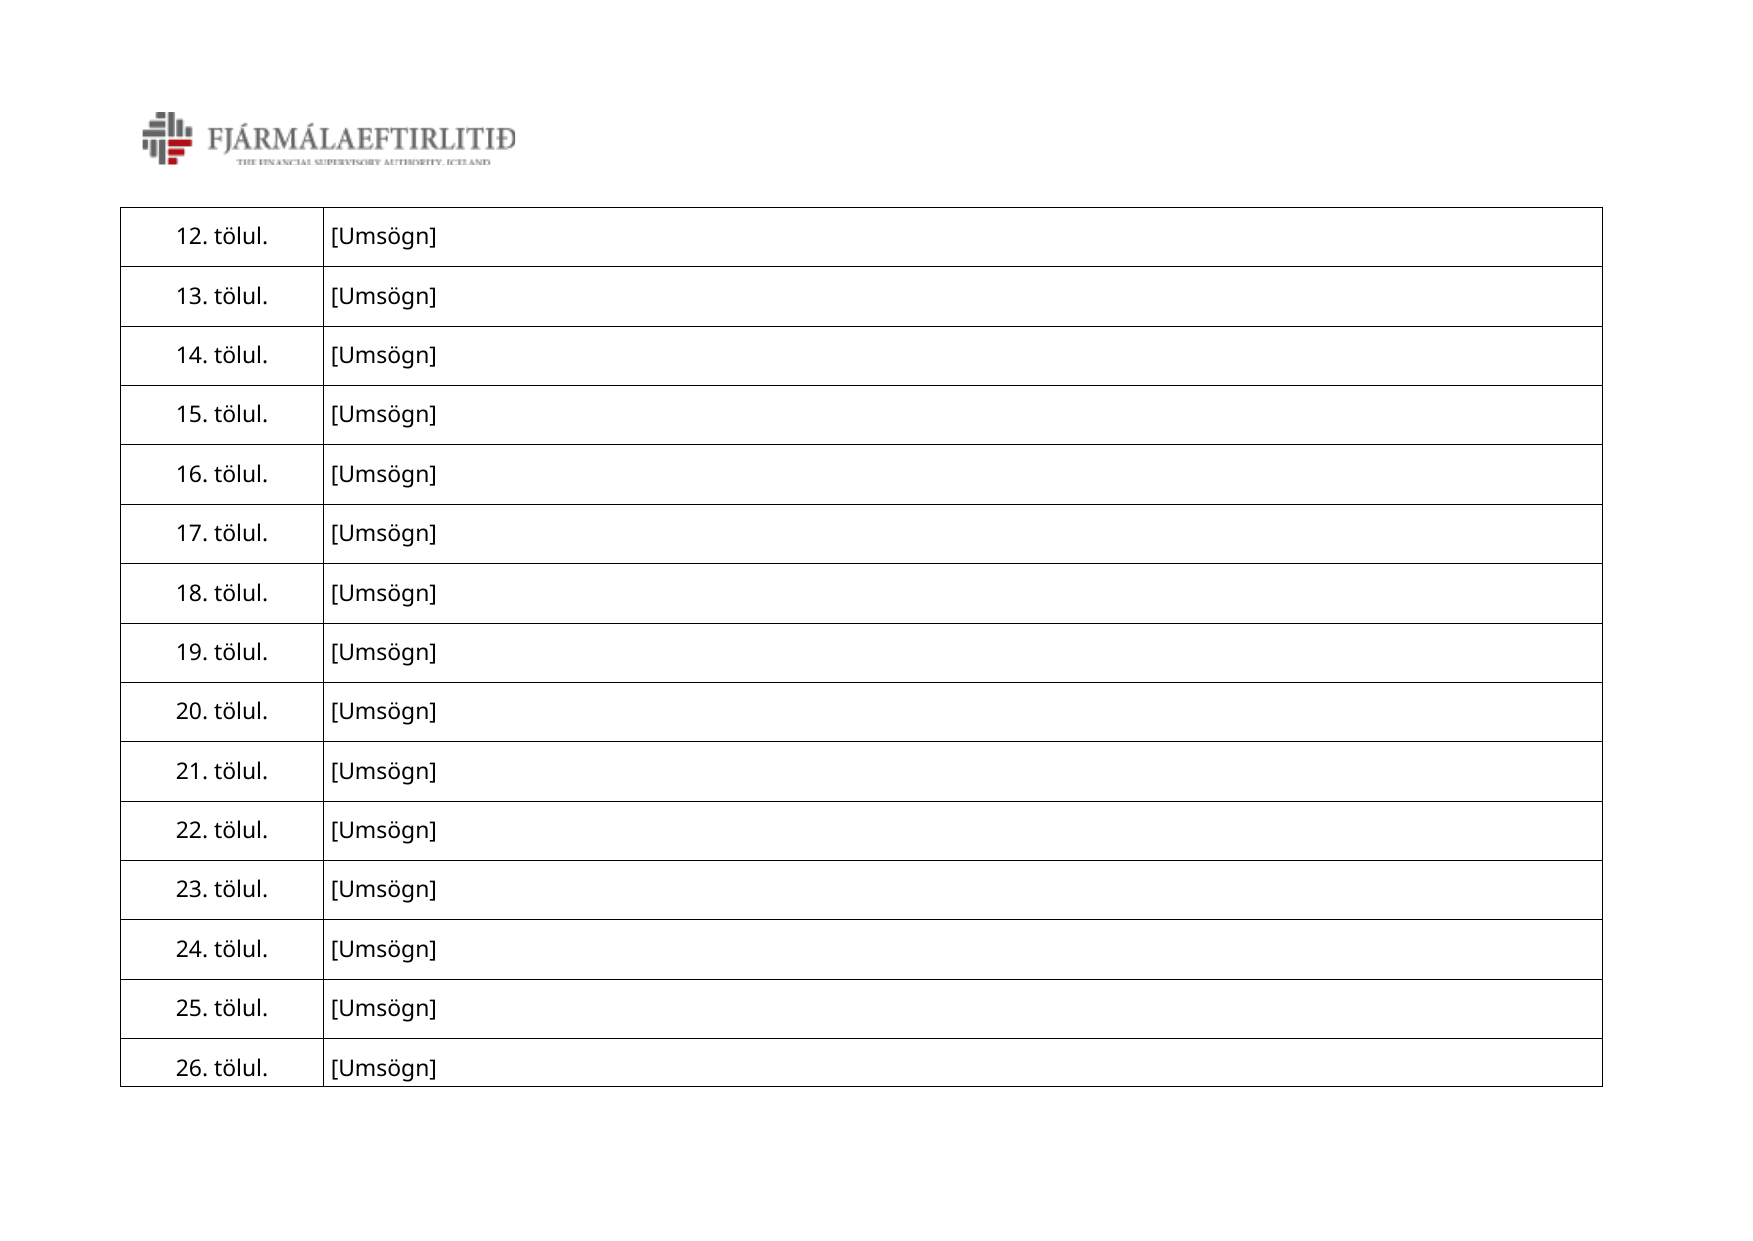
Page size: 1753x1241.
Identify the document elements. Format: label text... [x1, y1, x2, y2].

table_cell 16. tölul. [121, 445, 323, 504]
table_cell [Umsögn] [324, 386, 1602, 444]
table_cell [Umsögn] [324, 861, 1602, 919]
table_cell [Umsögn] [324, 505, 1602, 563]
table_cell 15. tölul. [121, 386, 323, 444]
table_cell 19. tölul. [121, 624, 323, 682]
table_cell 24. tölul. [121, 920, 323, 979]
table_cell [Umsögn] [324, 327, 1602, 385]
table_cell [Umsögn] [324, 802, 1602, 860]
table_cell 18. tölul. [121, 564, 323, 622]
table_cell 22. tölul. [121, 802, 323, 860]
table_cell 23. tölul. [121, 861, 323, 919]
table_cell 20. tölul. [121, 683, 323, 741]
table_cell [Umsögn] [324, 445, 1602, 504]
table_cell [Umsögn] [324, 564, 1602, 622]
table_cell 13. tölul. [121, 267, 323, 326]
table_cell [Umsögn] [324, 683, 1602, 741]
table_cell [Umsögn] [324, 742, 1602, 801]
table_cell 21. tölul. [121, 742, 323, 801]
table_cell 17. tölul. [121, 505, 323, 563]
table_cell [Umsögn] [324, 267, 1602, 326]
table_cell 25. tölul. [121, 980, 323, 1038]
table_cell [Umsögn] [324, 920, 1602, 979]
table_cell [Umsögn] [324, 208, 1602, 266]
table_cell [Umsögn] [324, 624, 1602, 682]
table_cell [Umsögn] [324, 980, 1602, 1038]
table_cell [Umsögn] [324, 1039, 1602, 1086]
table_cell 14. tölul. [121, 327, 323, 385]
table_cell 26. tölul. [121, 1039, 323, 1086]
table_cell 12. tölul. [121, 208, 323, 266]
